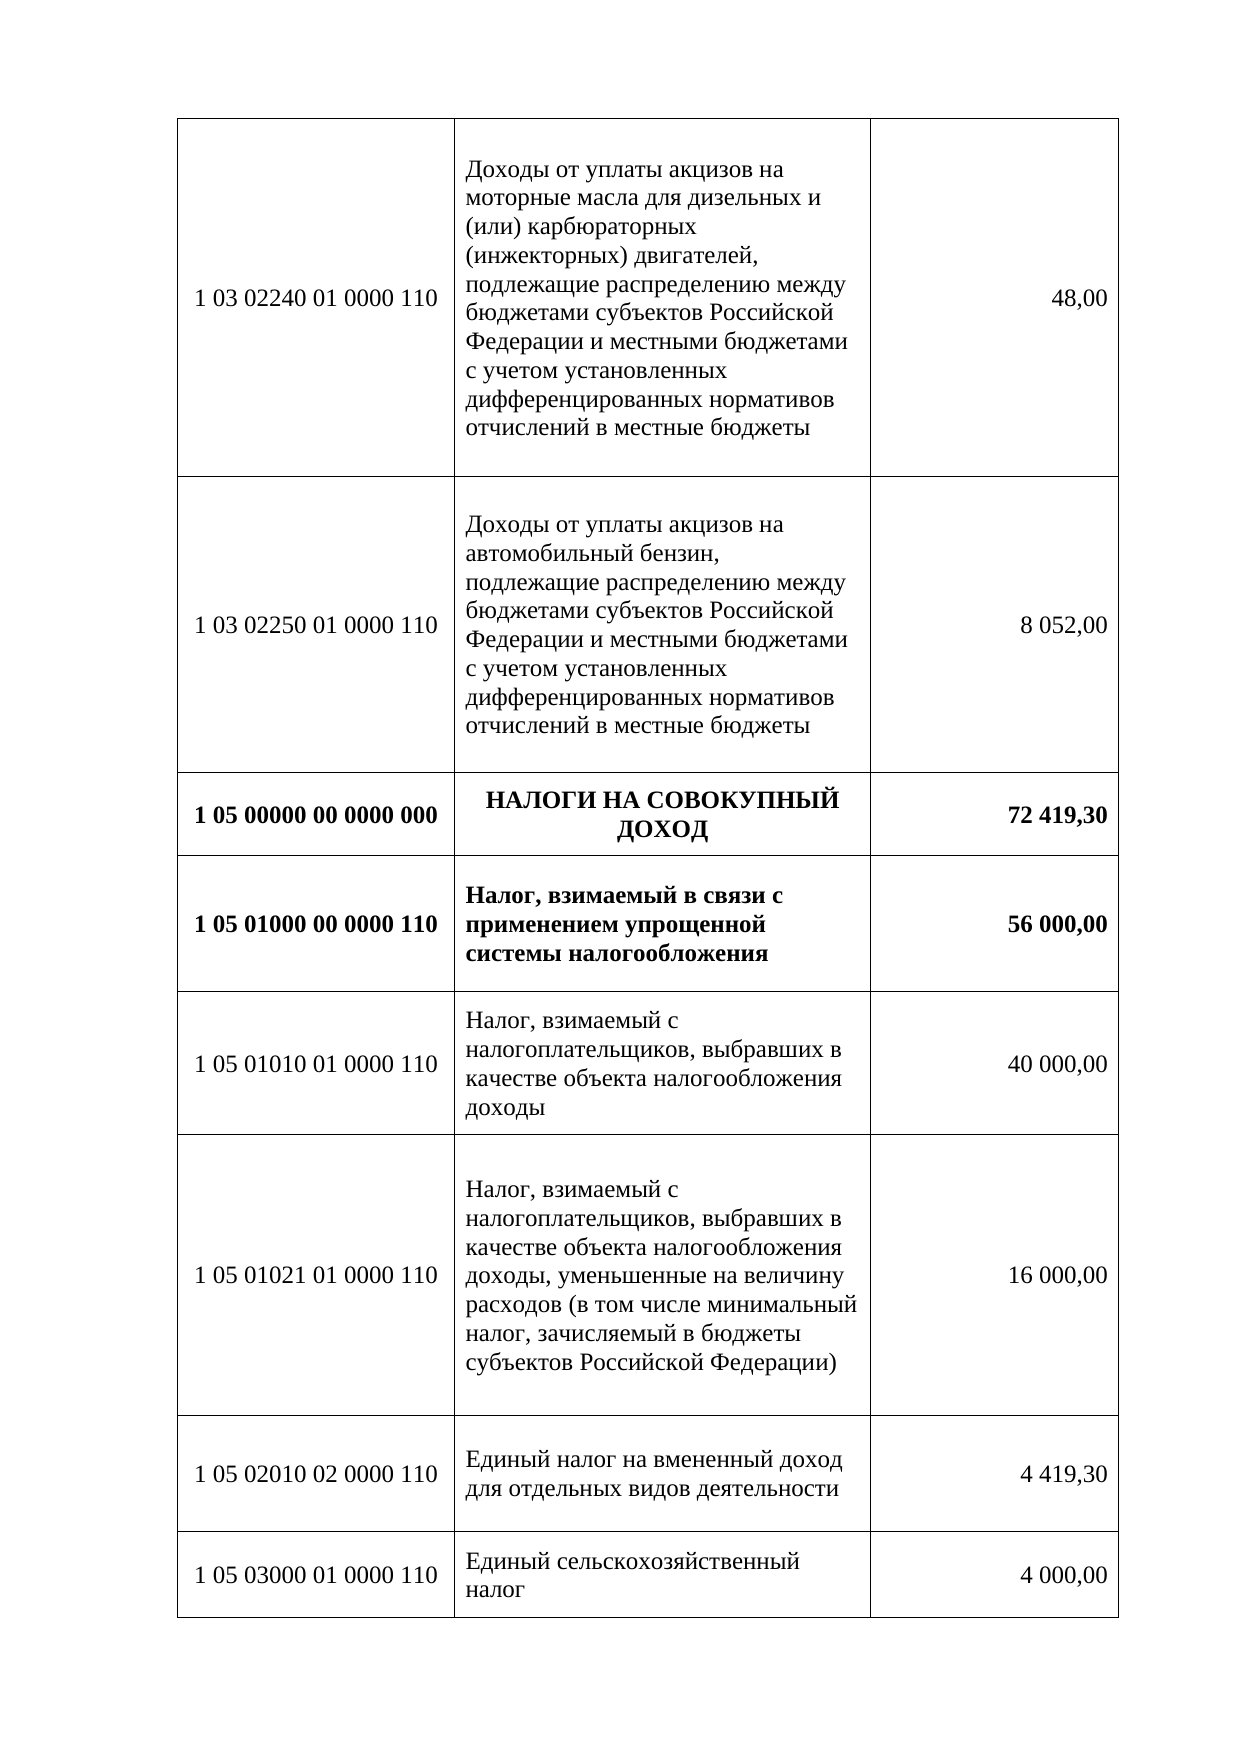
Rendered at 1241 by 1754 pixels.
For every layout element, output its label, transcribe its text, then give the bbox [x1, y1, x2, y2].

table_cell 48,00 [871, 119, 1118, 476]
table_cell НАЛОГИ НА СОВОКУПНЫЙ ДОХОД [455, 773, 870, 855]
table_cell Налог, взимаемый в связи с применением упрощенной системы налогообложения [455, 856, 870, 991]
table_cell Единый налог на вмененный доход для отдельных видов деятельности [455, 1416, 870, 1531]
table_cell 4 000,00 [871, 1532, 1118, 1617]
table_cell 8 052,00 [871, 477, 1118, 772]
table_cell 4 419,30 [871, 1416, 1118, 1531]
table_cell 1 05 03000 01 0000 110 [178, 1532, 454, 1617]
table_cell 1 03 02240 01 0000 110 [178, 119, 454, 476]
table_cell 72 419,30 [871, 773, 1118, 855]
table_cell 1 05 02010 02 0000 110 [178, 1416, 454, 1531]
table_cell Единый сельскохозяйственный налог [455, 1532, 870, 1617]
table_cell Доходы от уплаты акцизов на автомобильный бензин, подлежащие распределению между бюджетами субъектов Российской Федерации и местными бюджетами с учетом установленных дифференцированных нормативов отчислений в местные бюджеты [455, 477, 870, 772]
table_cell 1 03 02250 01 0000 110 [178, 477, 454, 772]
table_cell Налог, взимаемый с налогоплательщиков, выбравших в качестве объекта налогообложения доходы, уменьшенные на величину расходов (в том числе минимальный налог, зачисляемый в бюджеты субъектов Российской Федерации) [455, 1135, 870, 1414]
table_cell Налог, взимаемый с налогоплательщиков, выбравших в качестве объекта налогообложения доходы [455, 992, 870, 1134]
table_cell 56 000,00 [871, 856, 1118, 991]
table_cell 16 000,00 [871, 1135, 1118, 1414]
table_cell Доходы от уплаты акцизов на моторные масла для дизельных и (или) карбюраторных (инжекторных) двигателей, подлежащие распределению между бюджетами субъектов Российской Федерации и местными бюджетами с учетом установленных дифференцированных нормативов отчислений в местные бюджеты [455, 119, 870, 476]
table_cell 1 05 00000 00 0000 000 [178, 773, 454, 855]
table_cell 1 05 01000 00 0000 110 [178, 856, 454, 991]
table_cell 1 05 01010 01 0000 110 [178, 992, 454, 1134]
table_cell 1 05 01021 01 0000 110 [178, 1135, 454, 1414]
table_cell 40 000,00 [871, 992, 1118, 1134]
